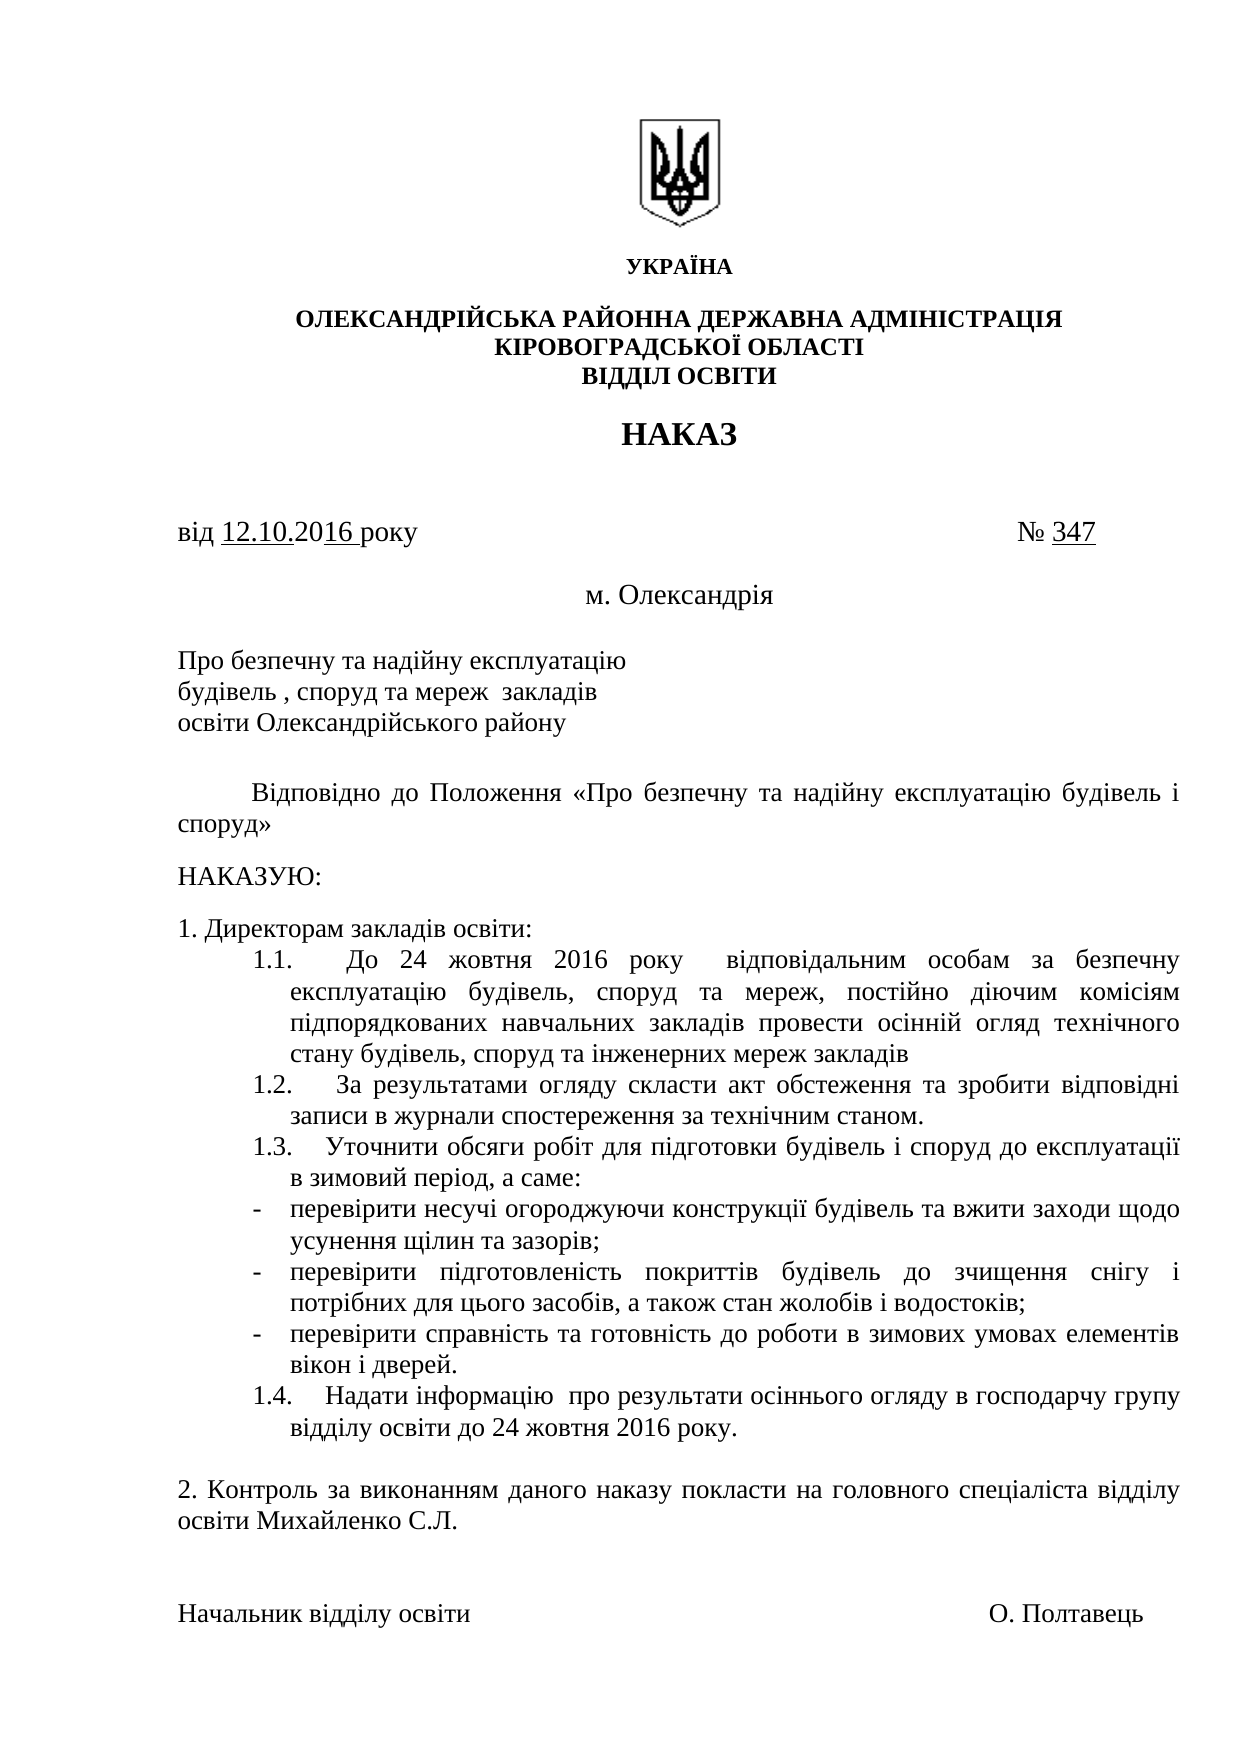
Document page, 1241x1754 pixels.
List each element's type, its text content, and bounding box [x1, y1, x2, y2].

picture [633, 118, 726, 229]
text м. Олександрія [177, 577, 1181, 610]
list перевірити підготовленість покриттів будівель до зчищення снігу і потрібних для цього засобів, а також стан жолобів і водостоків; [252, 1255, 1181, 1317]
text УКРАЇНА [177, 253, 1181, 279]
list перевірити справність та готовність до роботи в зимових умовах елементів вікон і дверей. [252, 1317, 1181, 1379]
text ОЛЕКСАНДРІЙСЬКА РАЙОННА ДЕРЖАВНА АДМІНІСТРАЦІЯ [177, 304, 1181, 332]
text КІРОВОГРАДСЬКОЇ ОБЛАСТІ [177, 332, 1181, 361]
text ВІДДІЛ ОСВІТИ [177, 361, 1181, 390]
text будівель , споруд та мереж закладів [177, 675, 1181, 706]
list До 24 жовтня 2016 року відповідальним особам за безпечну експлуатацію будівель, споруд та мереж, постійно діючим комісіям підпорядкованих навчальних закладів провести осінній огляд технічного стану будівель, споруд та інженерних мереж закладів [252, 943, 1181, 1068]
text Відповідно до Положення «Про безпечну та надійну експлуатацію будівель і споруд» [177, 776, 1181, 838]
text від 12.10.2016 року № 347 [177, 514, 1181, 548]
list 1. Директорам закладів освіти: [177, 912, 1181, 943]
list За результатами огляду скласти акт обстеження та зробити відповідні записи в журнали спостереження за технічним станом. [252, 1068, 1181, 1130]
subtitle Начальник відділу освіти О. Полтавець [177, 1597, 1181, 1629]
text НАКАЗ [177, 414, 1181, 452]
list перевірити несучі огороджуючи конструкції будівель та вжити заходи щодо усунення щілин та зазорів; [252, 1193, 1181, 1255]
text НАКАЗУЮ: [177, 859, 1181, 891]
text Про безпечну та надійну експлуатацію [177, 644, 1181, 675]
list Уточнити обсяги робіт для підготовки будівель і споруд до експлуатації в зимовий період, а саме: [252, 1130, 1181, 1193]
list 2. Контроль за виконанням даного наказу покласти на головного спеціаліста відділу освіти Михайленко С.Л. [177, 1473, 1181, 1535]
list Надати інформацію про результати осіннього огляду в господарчу групу відділу освіти до 24 жовтня 2016 року. [252, 1379, 1181, 1442]
text освіти Олександрійського району [177, 706, 1181, 737]
